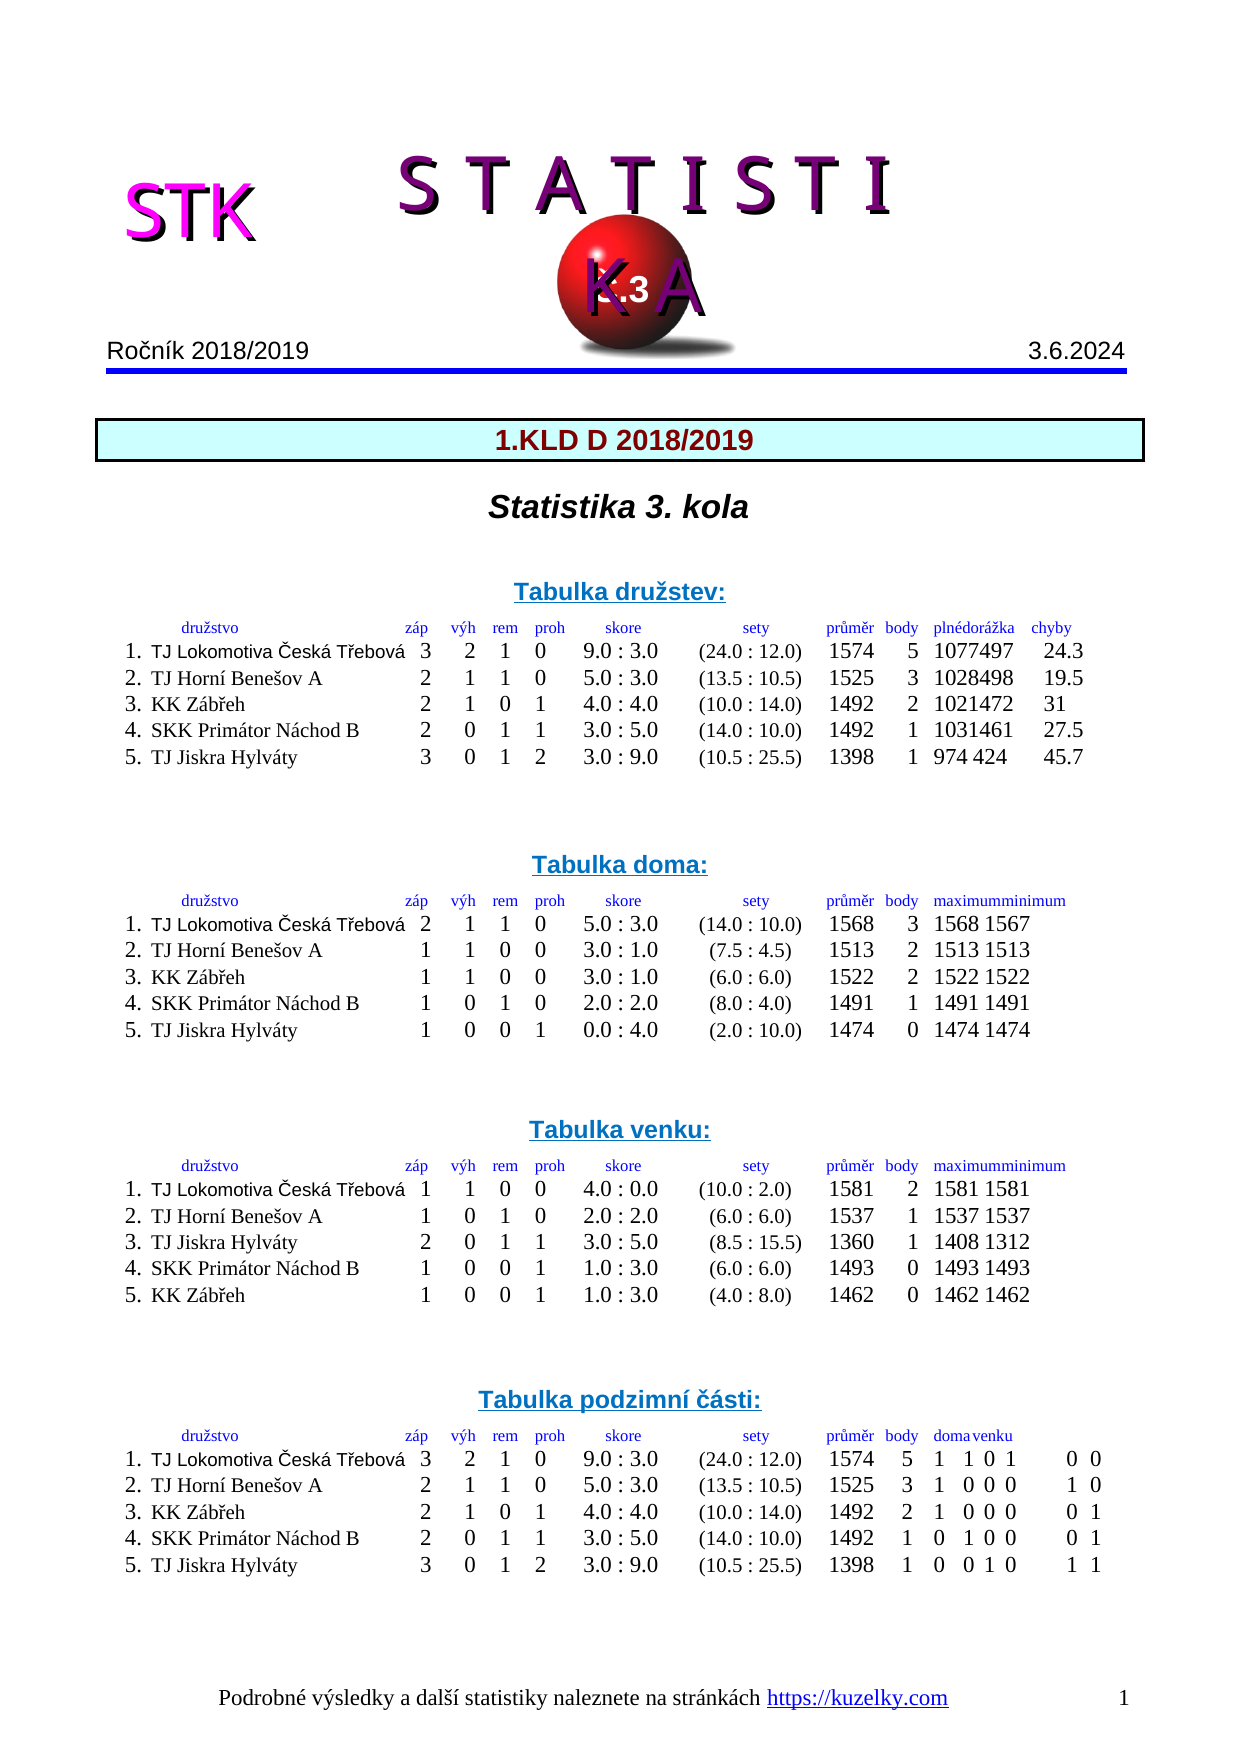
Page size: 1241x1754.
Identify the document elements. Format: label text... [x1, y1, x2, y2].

text družstvo záp výh rem proh skore sety průměr body doma venku [106, 1426, 1134, 1445]
text 5. TJ Jiskra Hylváty 3 0 1 2 3.0 : 9.0 (10.5 : 25.5) 1398 1 0 0 1 0 1 1 [106, 1551, 1134, 1577]
text Tabulka družstev: [94, 577, 1145, 606]
subtitle 1.KLD D 2018/2019 [98, 421, 1142, 459]
text Ročník 2018/2019 3.6.2024 [106, 336, 1134, 365]
text 2. TJ Horní Benešov A 1 1 0 0 3.0 : 1.0 (7.5 : 4.5) 1513 2 1513 1513 [106, 937, 1134, 963]
text 1. TJ Lokomotiva Česká Třebová 3 2 1 0 9.0 : 3.0 (24.0 : 12.0) 1574 5 1 1 0 1 0 0 [106, 1445, 1134, 1472]
text 2. TJ Horní Benešov A 2 1 1 0 5.0 : 3.0 (13.5 : 10.5) 1525 3 1028 498 19.5 [106, 664, 1134, 690]
text 4. SKK Primátor Náchod B 1 0 1 0 2.0 : 2.0 (8.0 : 4.0) 1491 1 1491 1491 [106, 989, 1134, 1016]
text 3. KK Zábřeh 2 1 0 1 4.0 : 4.0 (10.0 : 14.0) 1492 2 1021 472 31 [106, 690, 1134, 716]
text 5. TJ Jiskra Hylváty 1 0 0 1 0.0 : 4.0 (2.0 : 10.0) 1474 0 1474 1474 [106, 1016, 1134, 1042]
text Tabulka venku: [94, 1115, 1145, 1144]
text 4. SKK Primátor Náchod B 2 0 1 1 3.0 : 5.0 (14.0 : 10.0) 1492 1 1031 461 27.5 [106, 716, 1134, 743]
text Č.3 [687, 267, 1134, 310]
text 3. TJ Jiskra Hylváty 2 0 1 1 3.0 : 5.0 (8.5 : 15.5) 1360 1 1408 1312 [106, 1228, 1134, 1254]
text 3. KK Zábřeh 2 1 0 1 4.0 : 4.0 (10.0 : 14.0) 1492 2 1 0 0 0 0 1 [106, 1498, 1134, 1524]
text družstvo záp výh rem proh skore sety průměr body maximum minimum [106, 891, 1134, 910]
text družstvo záp výh rem proh skore sety průměr body maximum minimum [106, 1156, 1134, 1175]
text družstvo záp výh rem proh skore sety průměr body plné dorážka chyby [106, 618, 1134, 637]
text 4. SKK Primátor Náchod B 2 0 1 1 3.0 : 5.0 (14.0 : 10.0) 1492 1 0 1 0 0 0 1 [106, 1524, 1134, 1551]
text Tabulka podzimní části: [94, 1385, 1145, 1413]
text 1. TJ Lokomotiva Česká Třebová 3 2 1 0 9.0 : 3.0 (24.0 : 12.0) 1574 5 1077 497 24.3 [106, 637, 1134, 664]
text Statistika 3. kola [106, 487, 1134, 526]
text 2. TJ Horní Benešov A 2 1 1 0 5.0 : 3.0 (13.5 : 10.5) 1525 3 1 0 0 0 1 0 [106, 1472, 1134, 1498]
text 4. SKK Primátor Náchod B 1 0 0 1 1.0 : 3.0 (6.0 : 6.0) 1493 0 1493 1493 [106, 1254, 1134, 1281]
text Č.3 [609, 267, 671, 310]
text 3. KK Zábřeh 1 1 0 0 3.0 : 1.0 (6.0 : 6.0) 1522 2 1522 1522 [106, 963, 1134, 989]
text Č.3 [106, 267, 587, 310]
text 2. TJ Horní Benešov A 1 0 1 0 2.0 : 2.0 (6.0 : 6.0) 1537 1 1537 1537 [106, 1202, 1134, 1228]
text 1. TJ Lokomotiva Česká Třebová 2 1 1 0 5.0 : 3.0 (14.0 : 10.0) 1568 3 1568 1567 [106, 910, 1134, 937]
text Tabulka doma: [94, 850, 1145, 878]
text 1. TJ Lokomotiva Česká Třebová 1 1 0 0 4.0 : 0.0 (10.0 : 2.0) 1581 2 1581 1581 [106, 1175, 1134, 1202]
text 5. TJ Jiskra Hylváty 3 0 1 2 3.0 : 9.0 (10.5 : 25.5) 1398 1 974 424 45.7 [106, 743, 1134, 769]
text 5. KK Zábřeh 1 0 0 1 1.0 : 3.0 (4.0 : 8.0) 1462 0 1462 1462 [106, 1281, 1134, 1307]
